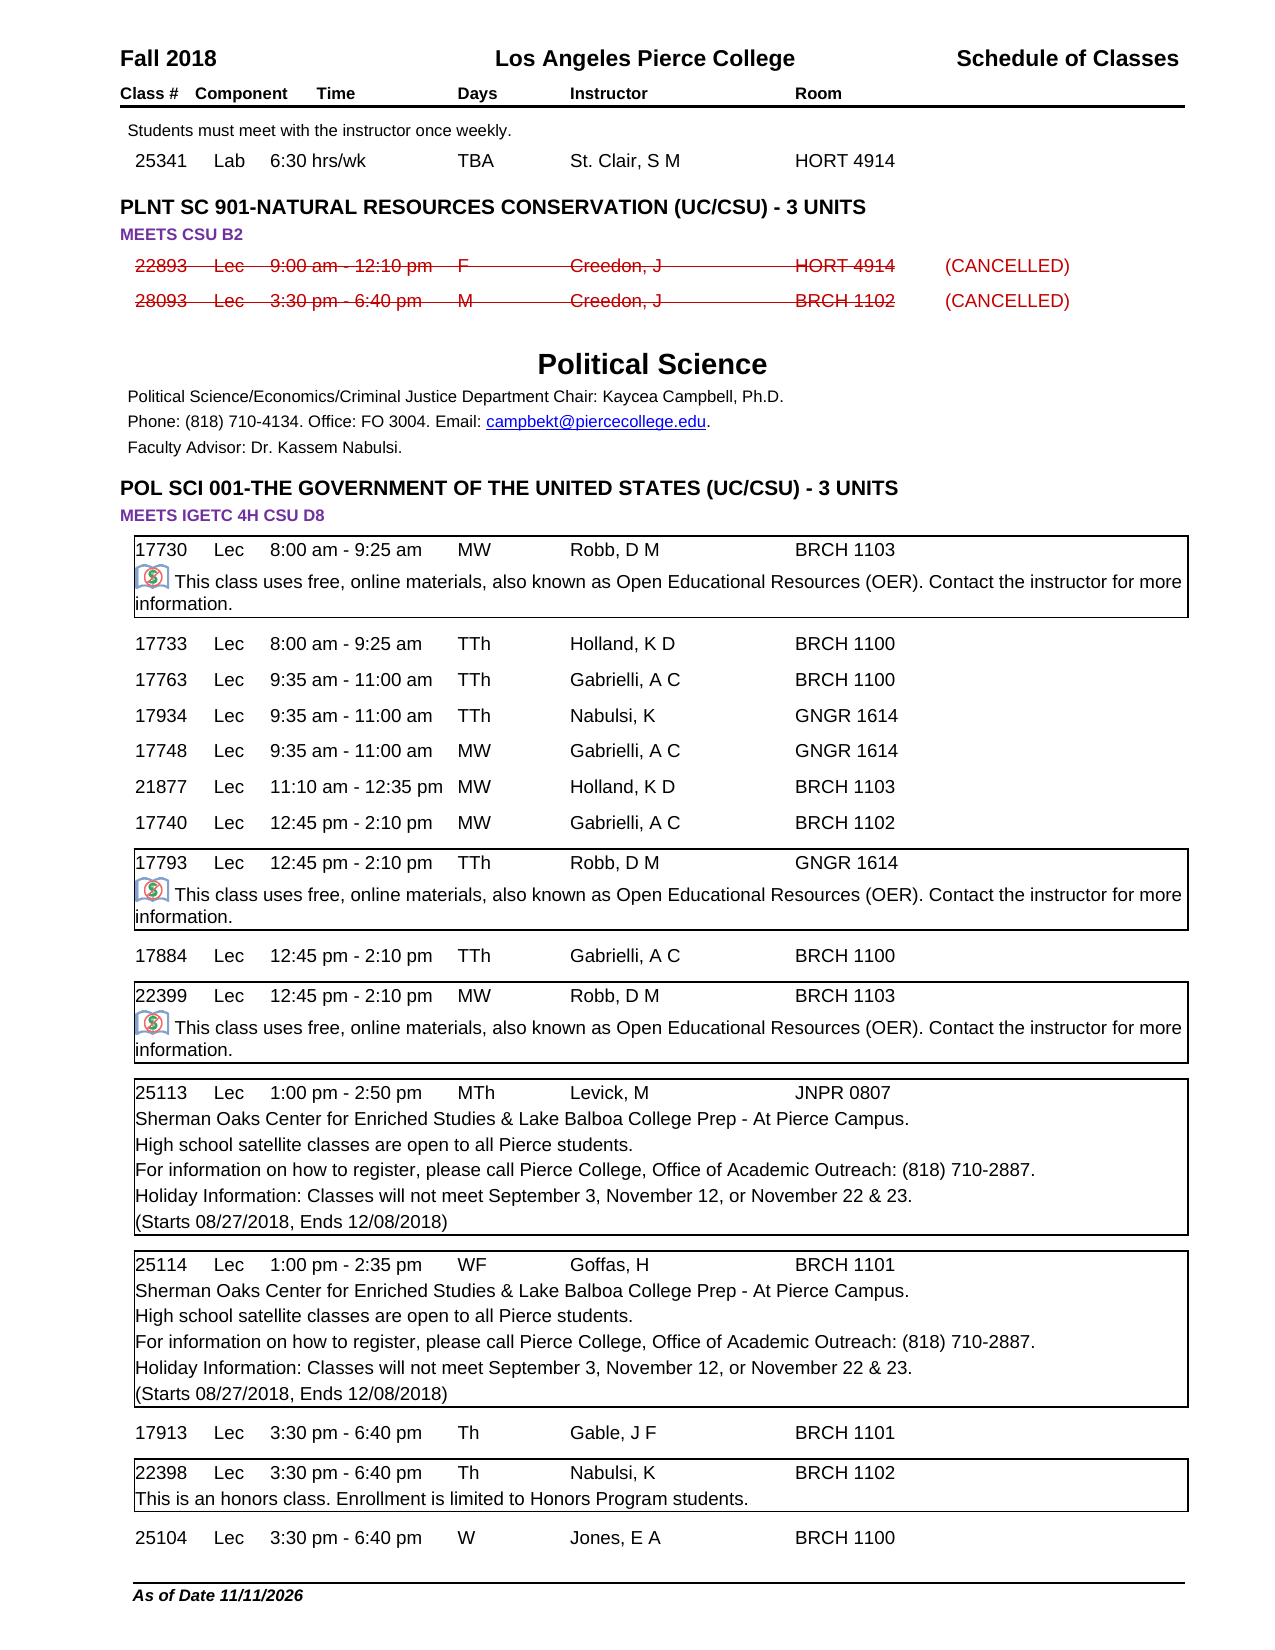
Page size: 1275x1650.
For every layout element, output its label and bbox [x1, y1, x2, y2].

picture [135, 877, 170, 902]
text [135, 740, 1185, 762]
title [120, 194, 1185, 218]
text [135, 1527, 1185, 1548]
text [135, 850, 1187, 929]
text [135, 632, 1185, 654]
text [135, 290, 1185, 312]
picture [135, 564, 170, 589]
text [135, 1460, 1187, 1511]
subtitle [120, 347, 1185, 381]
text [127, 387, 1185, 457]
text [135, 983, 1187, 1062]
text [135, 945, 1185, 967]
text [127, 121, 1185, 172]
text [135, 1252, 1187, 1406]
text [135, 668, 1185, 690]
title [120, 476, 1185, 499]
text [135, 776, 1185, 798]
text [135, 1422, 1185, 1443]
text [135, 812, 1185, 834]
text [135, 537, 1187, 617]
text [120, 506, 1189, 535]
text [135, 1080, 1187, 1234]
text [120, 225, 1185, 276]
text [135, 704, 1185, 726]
picture [135, 1010, 170, 1035]
